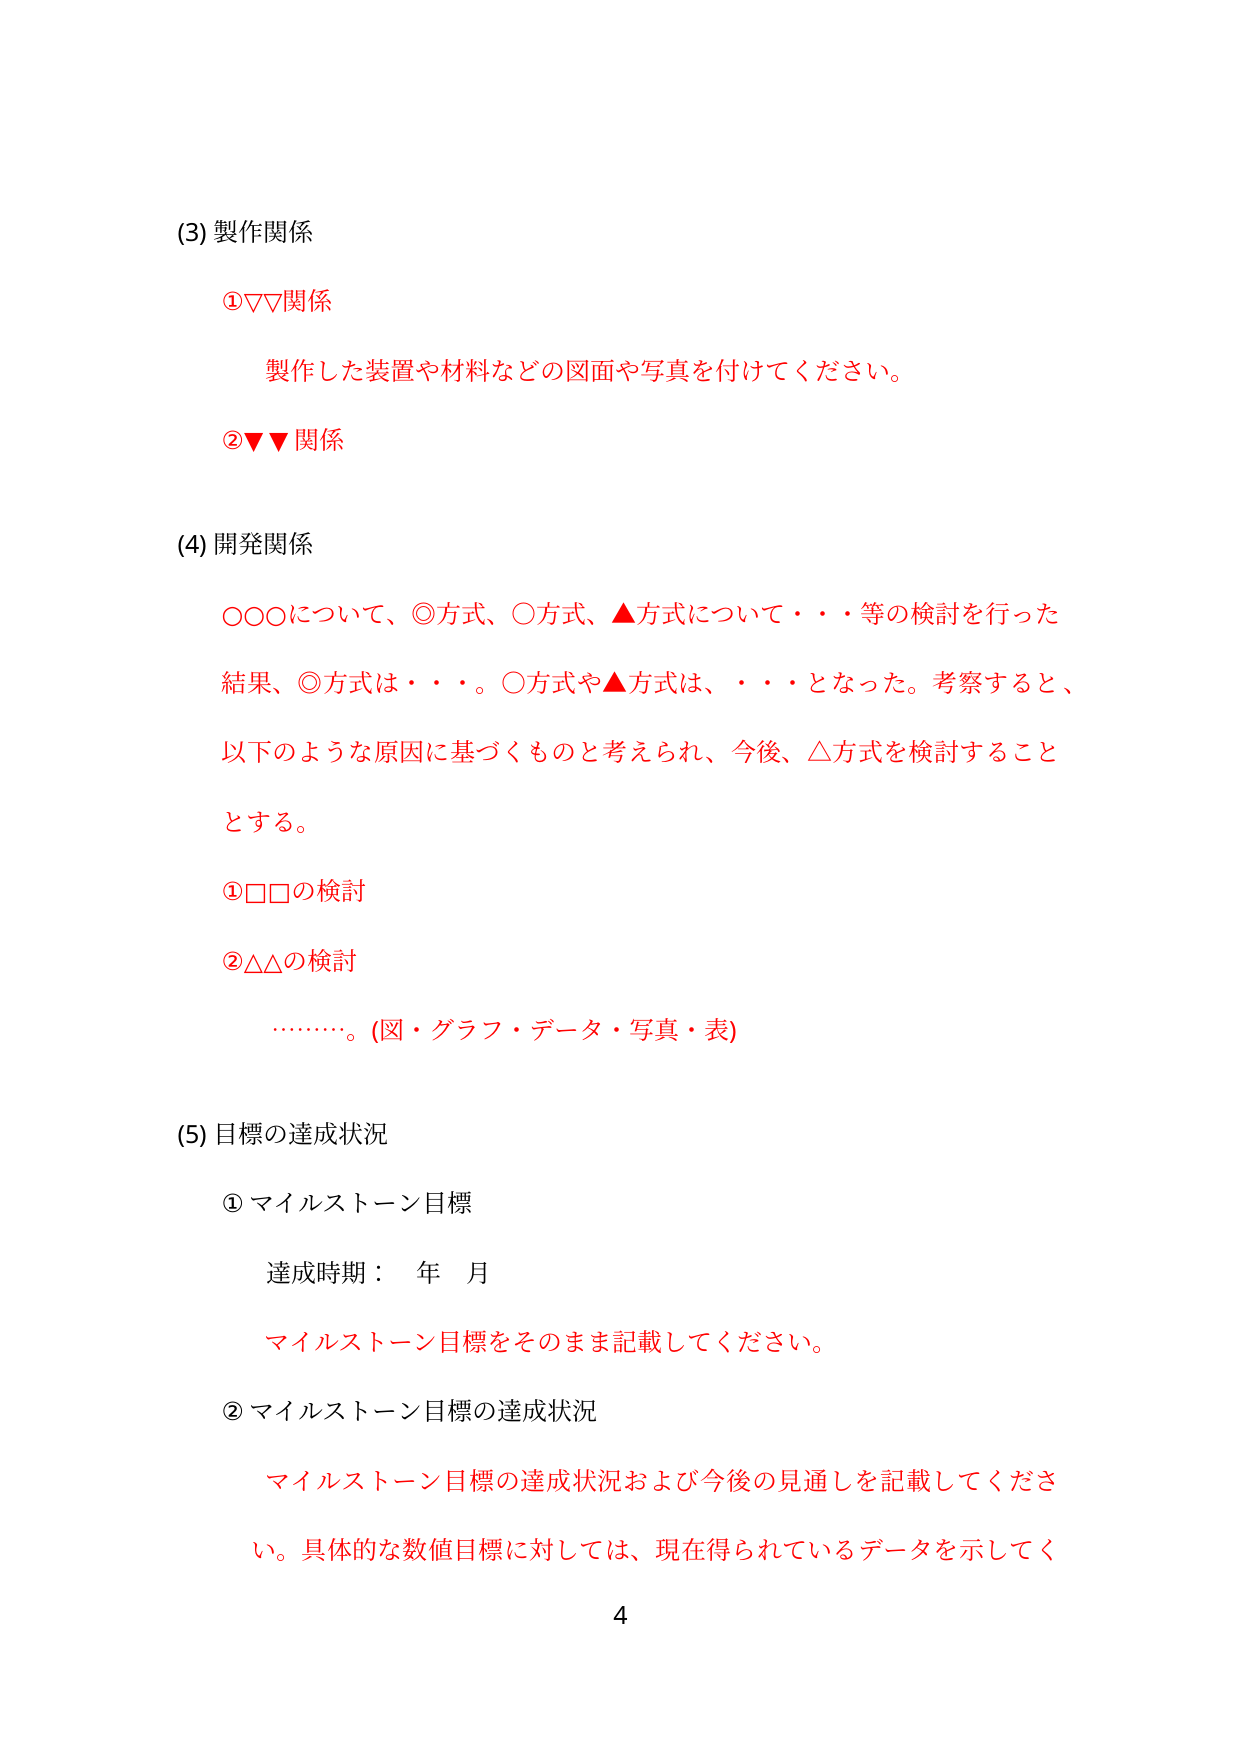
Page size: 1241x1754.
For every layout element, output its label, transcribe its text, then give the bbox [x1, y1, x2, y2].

text ②▼▼関係 [221, 404, 1063, 473]
text ②マイルストーン目標の達成状況 [221, 1375, 1063, 1445]
text ①▽▽関係 [221, 265, 1063, 335]
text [251, 1445, 1063, 1583]
text (3) 製作関係 [177, 196, 1063, 265]
text (4) 開発関係 [177, 508, 1063, 578]
text ①マイルストーン目標 [221, 1167, 1063, 1237]
text マイルストーン目標をそのまま記載してください。 [251, 1306, 1063, 1375]
text 達成時期： 年 月 [266, 1237, 1063, 1306]
text ①□□の検討 [221, 855, 1063, 924]
text ………。(図・グラフ・データ・写真・表) [221, 994, 1063, 1063]
text (5) 目標の達成状況 [177, 1098, 1063, 1167]
text ○○○について、◎方式、○方式、▲方式について・・・等の検討を行った結果、◎方式は・・・。○方式や▲方式は、・・・となった。考察すると、以下のような原因に基づくものと考えられ、今後、△方式を検討することとする。 [221, 578, 1063, 855]
text 製作した装置や材料などの図面や写真を付けてください。 [221, 335, 1063, 404]
text ②△△の検討 [221, 924, 1063, 994]
